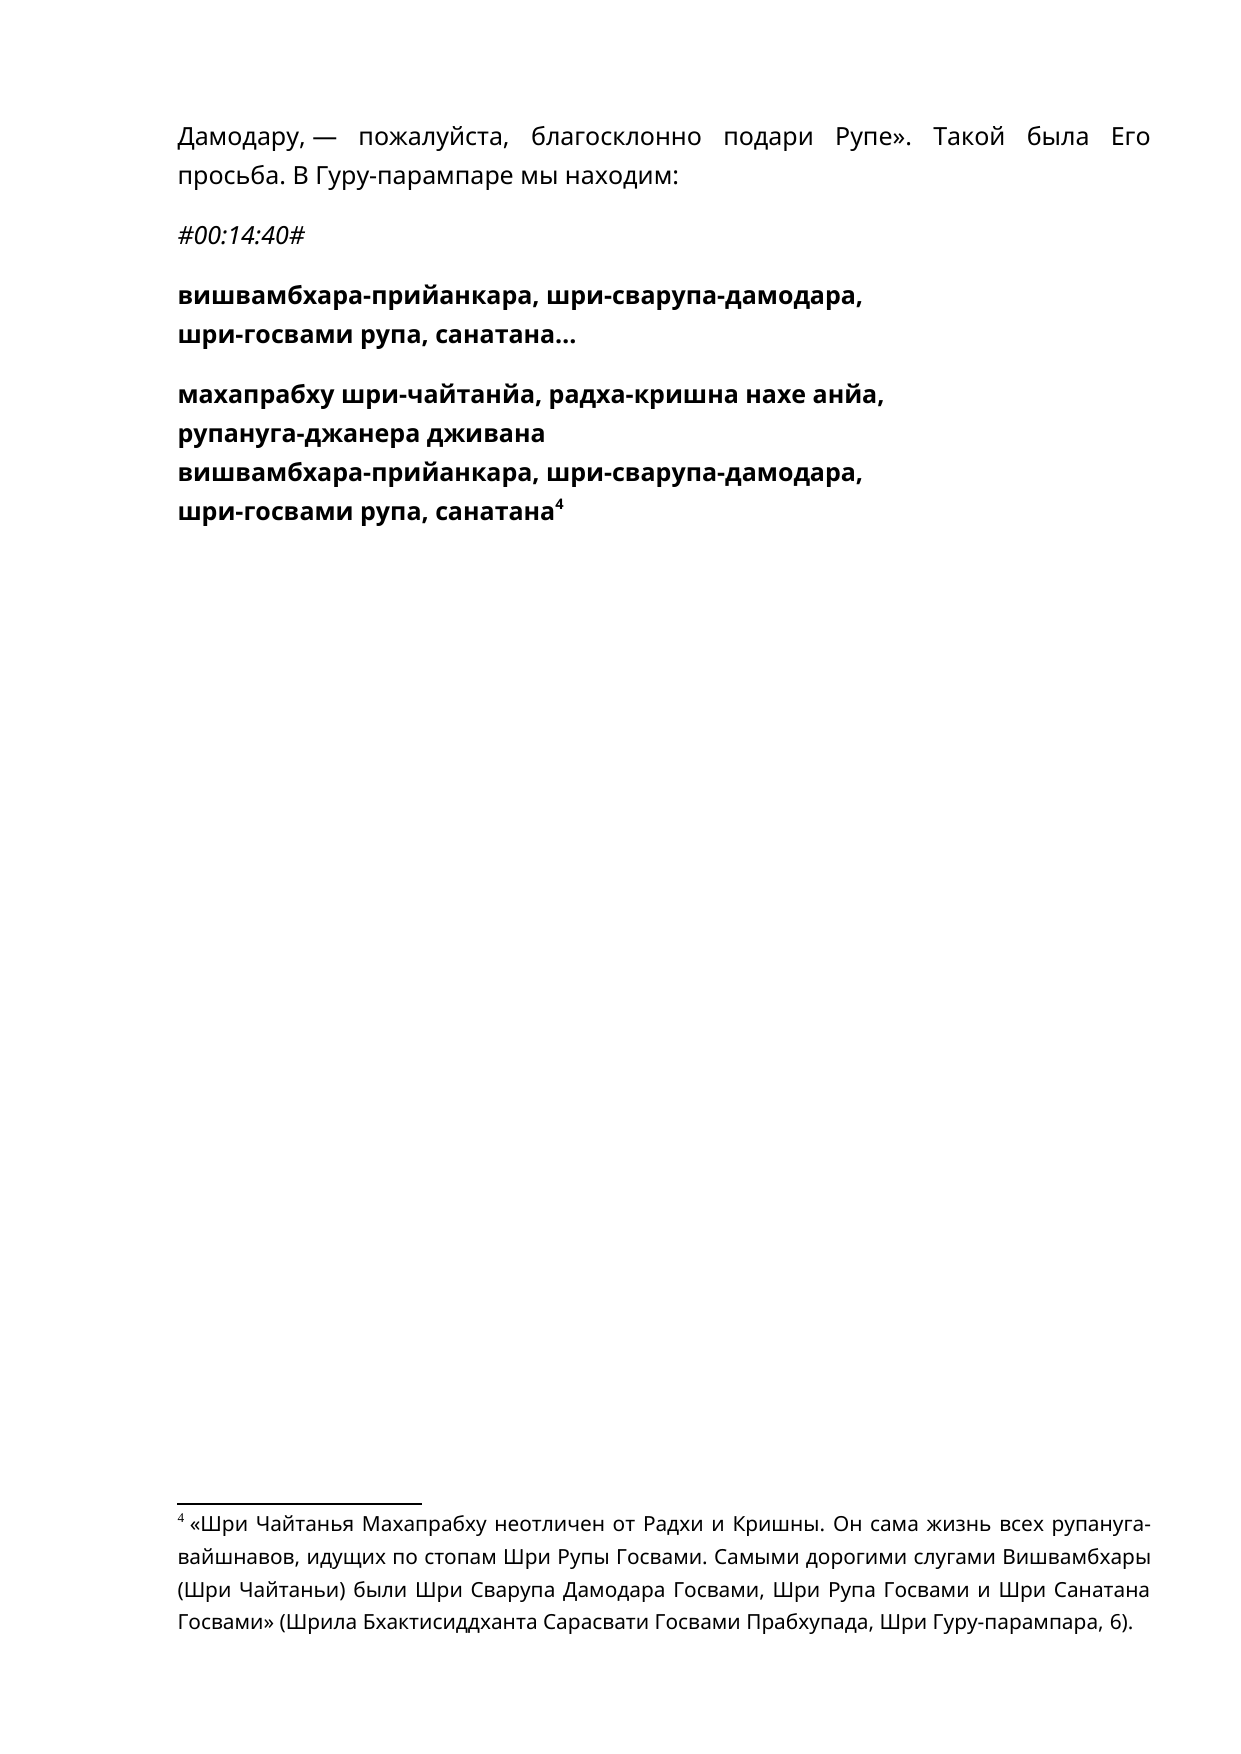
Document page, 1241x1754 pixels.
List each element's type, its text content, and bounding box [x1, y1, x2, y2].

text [177, 118, 1152, 191]
text #00:14:40# [177, 217, 1152, 251]
text махапрабху шри-чайтанйа, радха-кришна нахе анйа, рупануга-джанера дживана вишвамбхара-прийанкара, шри-сварупа-дамодара, шри-госвами рупа, санатана [177, 376, 1152, 528]
text вишвамбхара-прийанкара, шри-сварупа-дамодара, шри-госвами рупа, санатана… [177, 277, 1152, 351]
